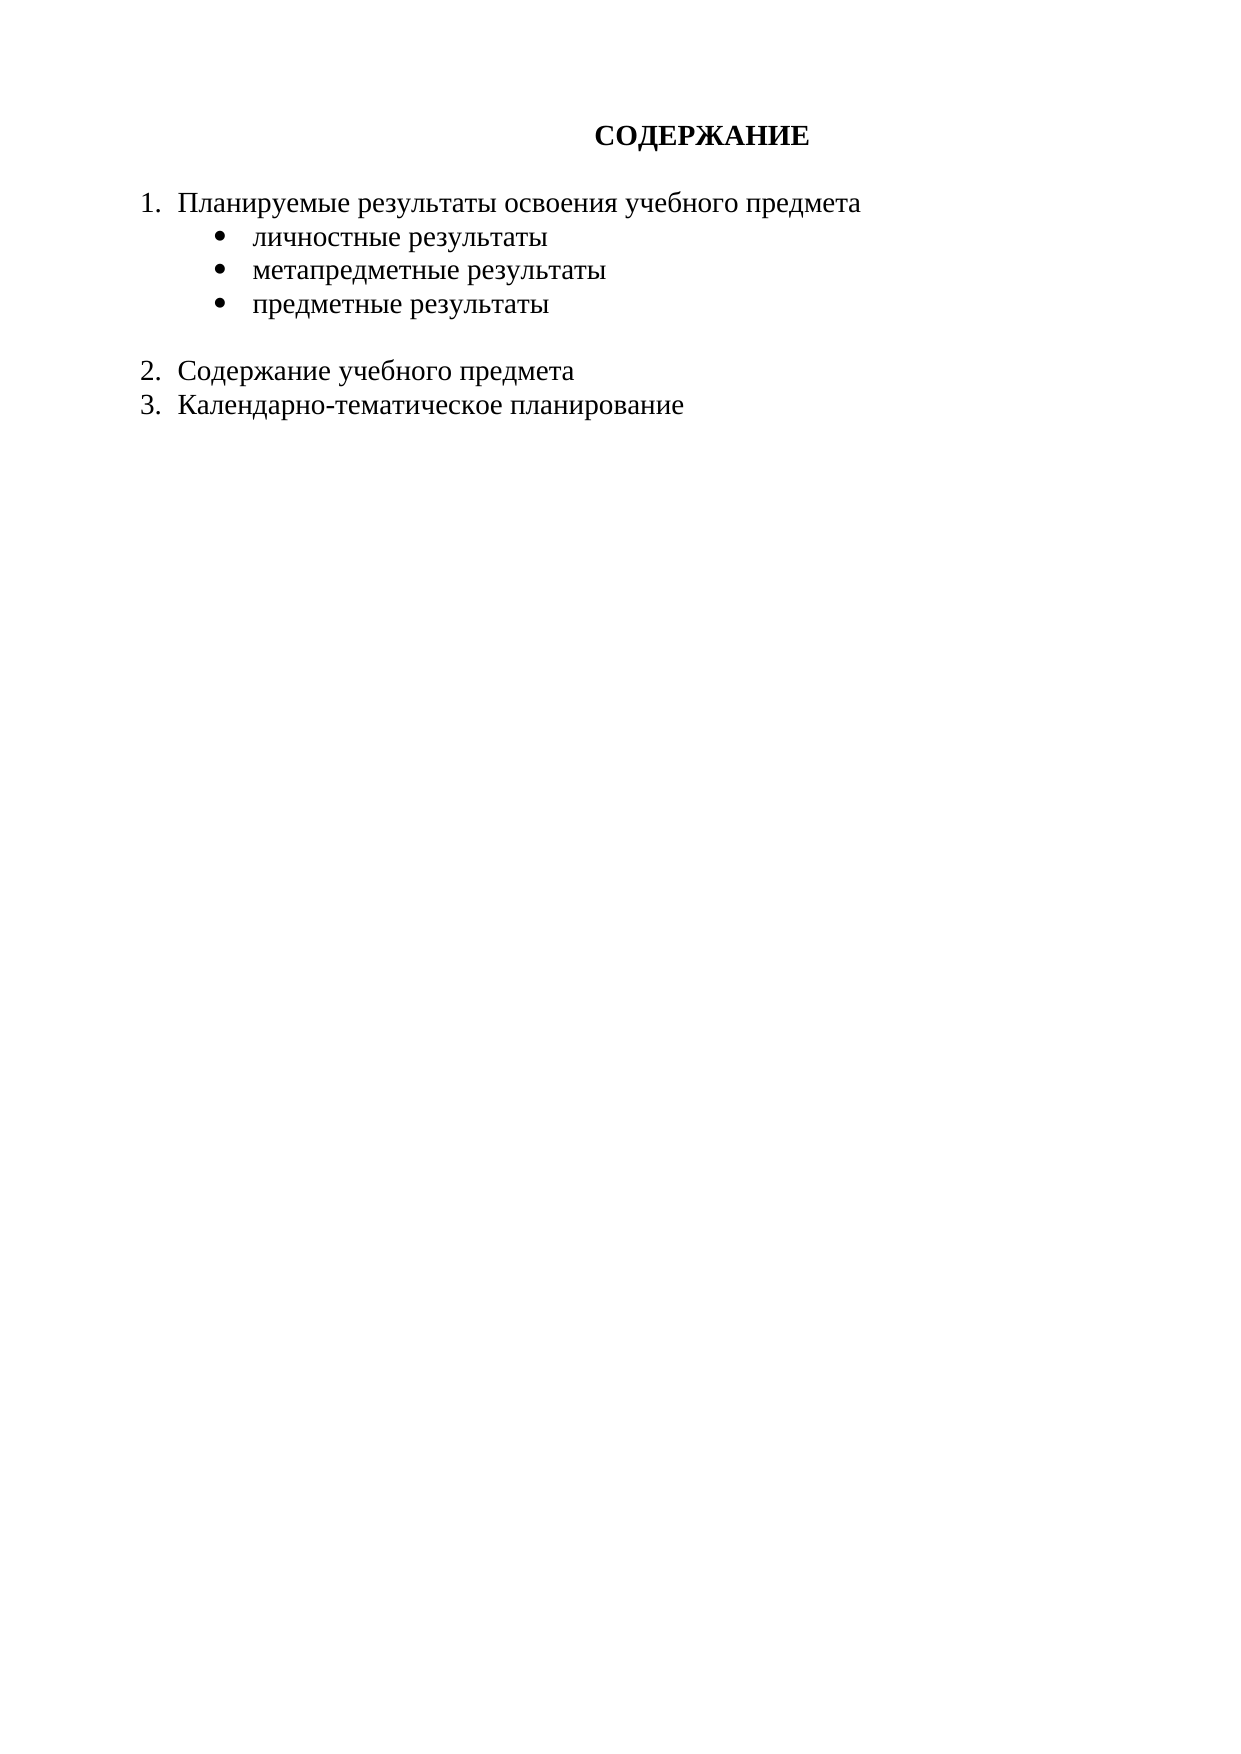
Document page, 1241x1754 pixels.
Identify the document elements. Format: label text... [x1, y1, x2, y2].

list Содержание учебного предмета [140, 353, 1152, 387]
list Календарно-тематическое планирование [140, 387, 1152, 420]
list предметные результаты [215, 286, 1152, 320]
list Планируемые результаты освоения учебного предмета [140, 185, 1152, 219]
list личностные результаты [215, 219, 1152, 252]
text СОДЕРЖАНИЕ [177, 118, 1152, 152]
list метапредметные результаты [215, 252, 1152, 286]
